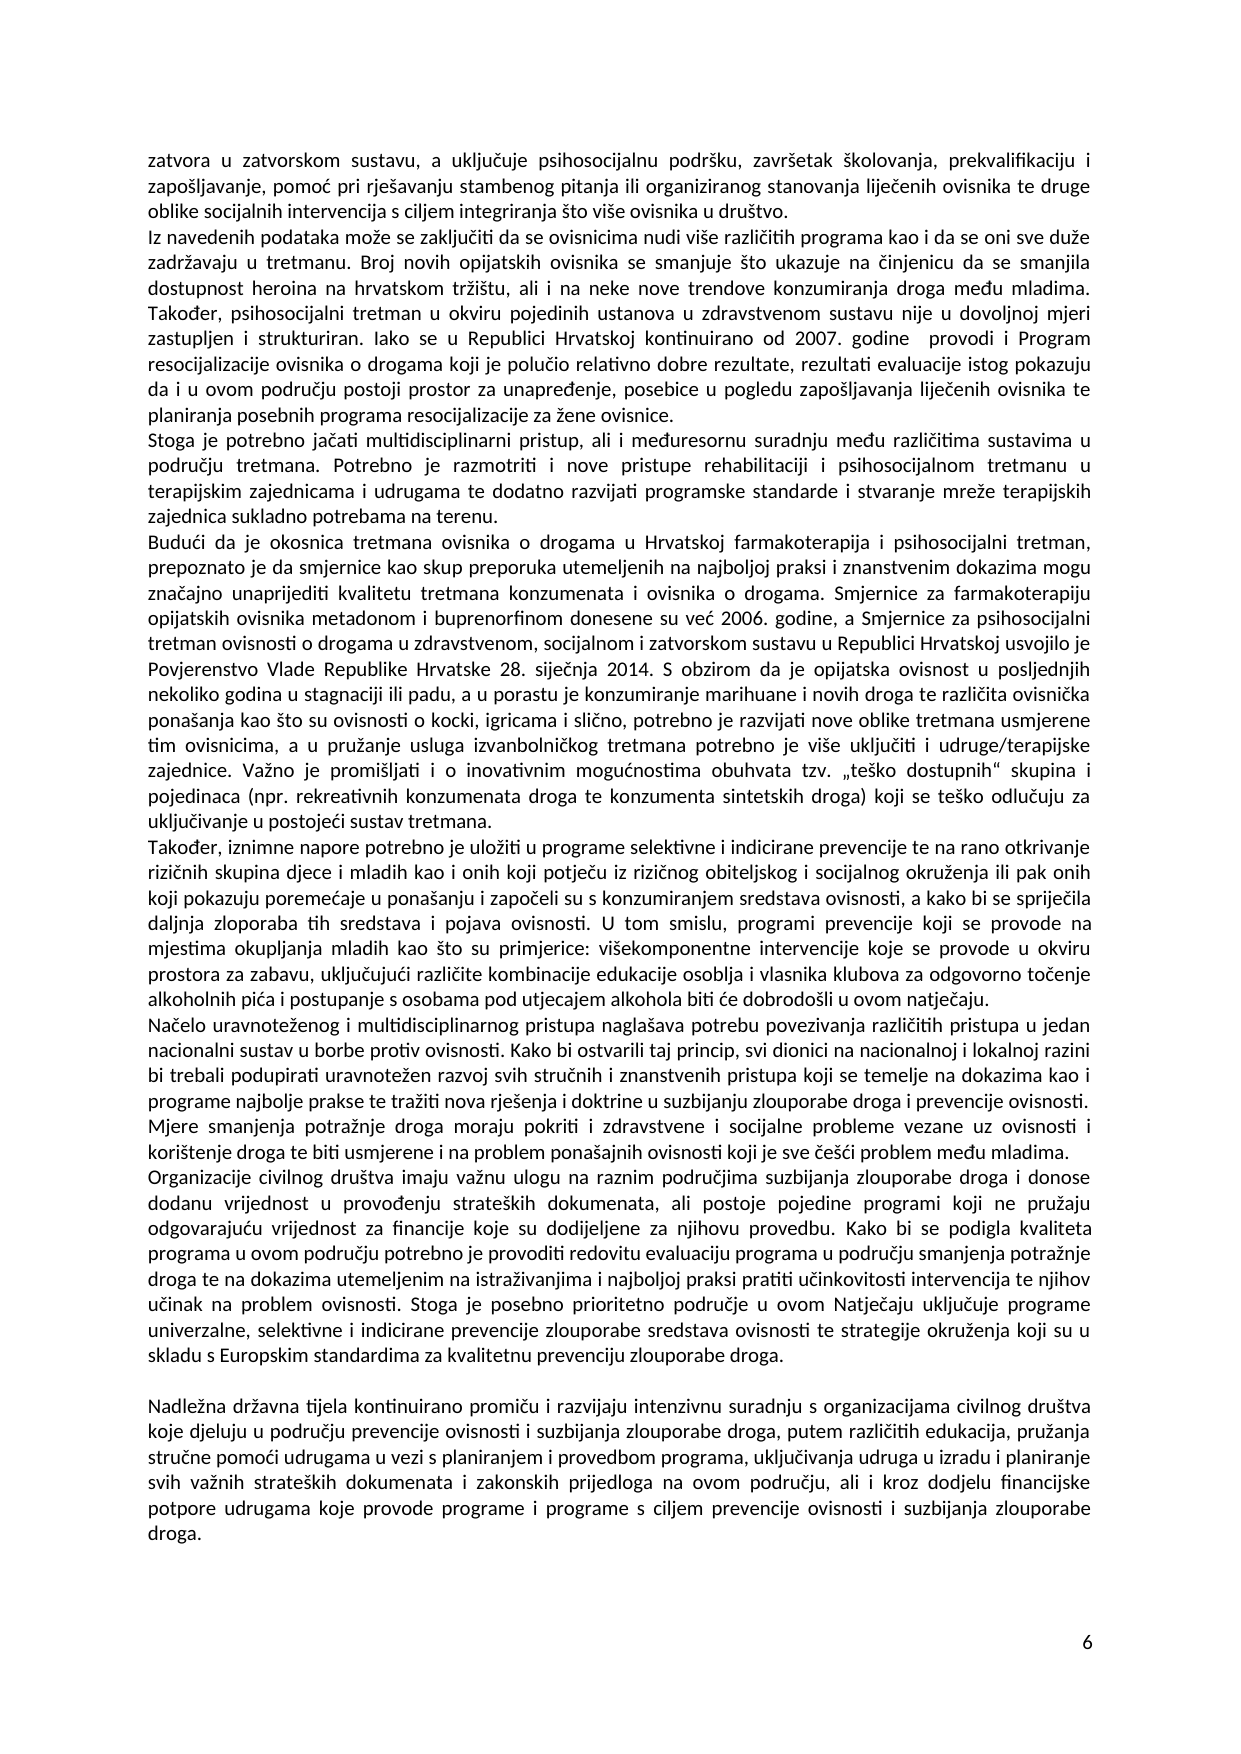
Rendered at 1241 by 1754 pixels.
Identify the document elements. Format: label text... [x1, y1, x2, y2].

text Nadležna državna tijela kontinuirano promiču i razvijaju intenzivnu suradnju s organizacijama civilnog društva koje djeluju u području prevencije ovisnosti i suzbijanja zlouporabe droga, putem različitih edukacija, pružanja stručne pomoći udrugama u vezi s planiranjem i provedbom programa, uključivanja udruga u izradu i planiranje svih važnih strateških dokumenata i zakonskih prijedloga na ovom području, ali i kroz dodjelu financijske potpore udrugama koje provode programe i programe s ciljem prevencije ovisnosti i suzbijanja zlouporabe droga. [148, 1393, 1092, 1546]
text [148, 148, 1092, 224]
text Stoga je potrebno jačati multidisciplinarni pristup, ali i međuresornu suradnju među različitima sustavima u području tretmana. Potrebno je razmotriti i nove pristupe rehabilitaciji i psihosocijalnom tretmanu u terapijskim zajednicama i udrugama te dodatno razvijati programske standarde i stvaranje mreže terapijskih zajednica sukladno potrebama na terenu. [148, 427, 1092, 529]
text Također, iznimne napore potrebno je uložiti u programe selektivne i indicirane prevencije te na rano otkrivanje rizičnih skupina djece i mladih kao i onih koji potječu iz rizičnog obiteljskog i socijalnog okruženja ili pak onih koji pokazuju poremećaje u ponašanju i započeli su s konzumiranjem sredstava ovisnosti, a kako bi se spriječila daljnja zloporaba tih sredstava i pojava ovisnosti. U tom smislu, programi prevencije koji se provode na mjestima okupljanja mladih kao što su primjerice: višekomponentne intervencije koje se provode u okviru prostora za zabavu, uključujući različite kombinacije edukacije osoblja i vlasnika klubova za odgovorno točenje alkoholnih pića i postupanje s osobama pod utjecajem alkohola biti će dobrodošli u ovom natječaju. [148, 834, 1092, 1012]
text Organizacije civilnog društva imaju važnu ulogu na raznim područjima suzbijanja zlouporabe droga i donose dodanu vrijednost u provođenju strateških dokumenata, ali postoje pojedine programi koji ne pružaju odgovarajuću vrijednost za financije koje su dodijeljene za njihovu provedbu. Kako bi se podigla kvaliteta programa u ovom području potrebno je provoditi redovitu evaluaciju programa u području smanjenja potražnje droga te na dokazima utemeljenim na istraživanjima i najboljoj praksi pratiti učinkovitosti intervencija te njihov učinak na problem ovisnosti. Stoga je posebno prioritetno područje u ovom Natječaju uključuje programe univerzalne, selektivne i indicirane prevencije zlouporabe sredstava ovisnosti te strategije okruženja koji su u skladu s Europskim standardima za kvalitetnu prevenciju zlouporabe droga. [148, 1164, 1092, 1368]
text Iz navedenih podataka može se zaključiti da se ovisnicima nudi više različitih programa kao i da se oni sve duže zadržavaju u tretmanu. Broj novih opijatskih ovisnika se smanjuje što ukazuje na činjenicu da se smanjila dostupnost heroina na hrvatskom tržištu, ali i na neke nove trendove konzumiranja droga među mladima. Također, psihosocijalni tretman u okviru pojedinih ustanova u zdravstvenom sustavu nije u dovoljnoj mjeri zastupljen i strukturiran. Iako se u Republici Hrvatskoj kontinuirano od 2007. godine provodi i Program resocijalizacije ovisnika o drogama koji je polučio relativno dobre rezultate, rezultati evaluacije istog pokazuju da i u ovom području postoji prostor za unapređenje, posebice u pogledu zapošljavanja liječenih ovisnika te planiranja posebnih programa resocijalizacije za žene ovisnice. [148, 224, 1092, 427]
text Mjere smanjenja potražnje droga moraju pokriti i zdravstvene i socijalne probleme vezane uz ovisnosti i korištenje droga te biti usmjerene i na problem ponašajnih ovisnosti koji je sve češći problem među mladima. [148, 1113, 1092, 1164]
text Načelo uravnoteženog i multidisciplinarnog pristupa naglašava potrebu povezivanja različitih pristupa u jedan nacionalni sustav u borbe protiv ovisnosti. Kako bi ostvarili taj princip, svi dionici na nacionalnoj i lokalnoj razini bi trebali podupirati uravnotežen razvoj svih stručnih i znanstvenih pristupa koji se temelje na dokazima kao i programe najbolje prakse te tražiti nova rješenja i doktrine u suzbijanju zlouporabe droga i prevencije ovisnosti. [148, 1012, 1092, 1113]
text Budući da je okosnica tretmana ovisnika o drogama u Hrvatskoj farmakoterapija i psihosocijalni tretman, prepoznato je da smjernice kao skup preporuka utemeljenih na najboljoj praksi i znanstvenim dokazima mogu značajno unaprijediti kvalitetu tretmana konzumenata i ovisnika o drogama. Smjernice za farmakoterapiju opijatskih ovisnika metadonom i buprenorfinom donesene su već 2006. godine, a Smjernice za psihosocijalni tretman ovisnosti o drogama u zdravstvenom, socijalnom i zatvorskom sustavu u Republici Hrvatskoj usvojilo je Povjerenstvo Vlade Republike Hrvatske 28. siječnja 2014. S obzirom da je opijatska ovisnost u posljednjih nekoliko godina u stagnaciji ili padu, a u porastu je konzumiranje marihuane i novih droga te različita ovisnička ponašanja kao što su ovisnosti o kocki, igricama i slično, potrebno je razvijati nove oblike tretmana usmjerene tim ovisnicima, a u pružanje usluga izvanbolničkog tretmana potrebno je više uključiti i udruge/terapijske zajednice. Važno je promišljati i o inovativnim mogućnostima obuhvata tzv. „teško dostupnih“ skupina i pojedinaca (npr. rekreativnih konzumenata droga te konzumenta sintetskih droga) koji se teško odlučuju za uključivanje u postojeći sustav tretmana. [148, 529, 1092, 834]
